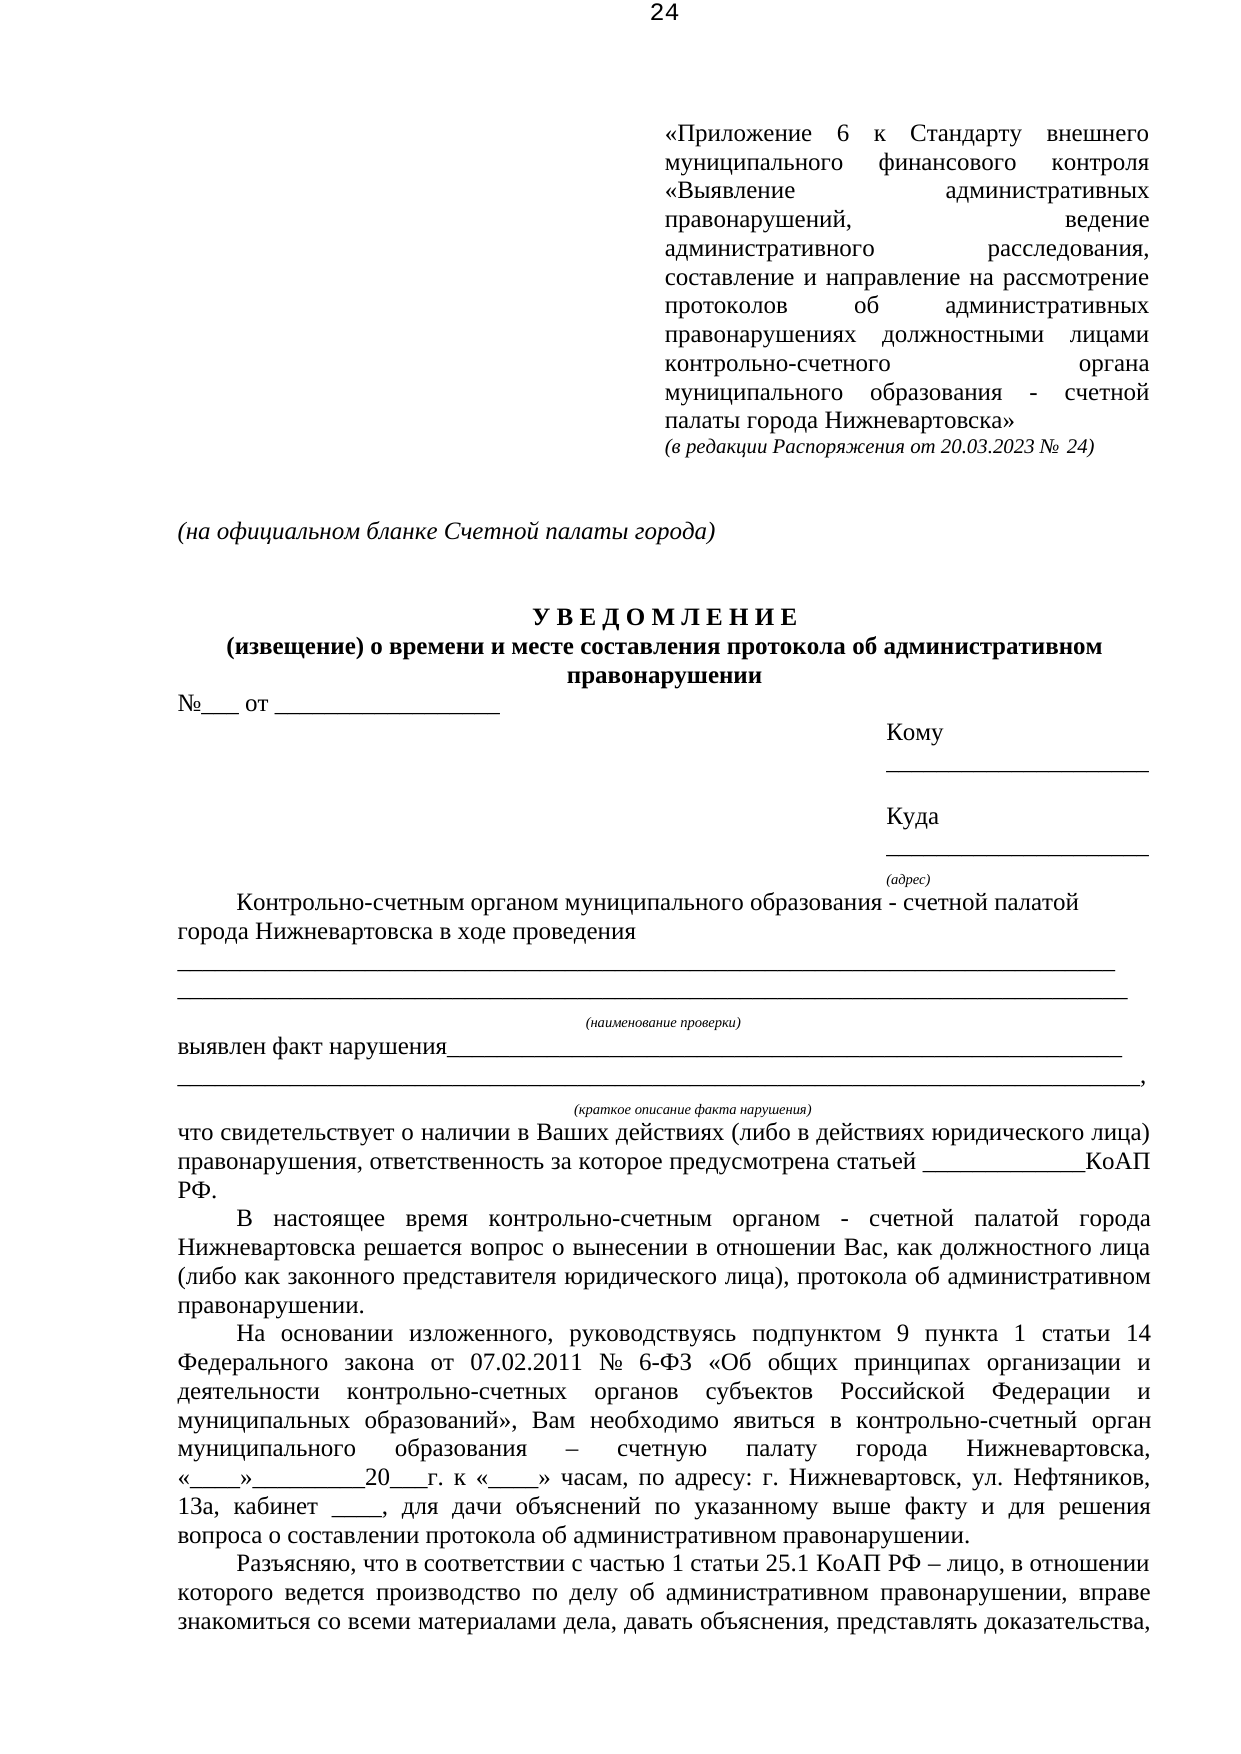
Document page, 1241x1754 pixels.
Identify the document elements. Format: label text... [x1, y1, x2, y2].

text Контрольно-счетным органом муниципального образования - счетной палатой города Нижневартовска в ходе проведения [177, 887, 1152, 945]
text _____________________ [886, 746, 1152, 775]
text На основании изложенного, руководствуясь подпунктом 9 пункта 1 статьи 14 Федерального закона от 07.02.2011 № 6-ФЗ «Об общих принципах организации и деятельности контрольно-счетных органов субъектов Российской Федерации и муниципальных образований», Вам необходимо явиться в контрольно-счетный орган муниципального образования – счетную палату города Нижневартовска, «____»_________20___г. к «____» часам, по адресу: г. Нижневартовск, ул. Нефтяников, 13а, кабинет ____, для дачи объяснений по указанному выше факту и для решения вопроса о составлении протокола об административном правонарушении. [177, 1318, 1152, 1548]
text В настоящее время контрольно-счетным органом - счетной палатой города Нижневартовска решается вопрос о вынесении в отношении Вас, как должностного лица (либо как законного представителя юридического лица), протокола об административном правонарушении. [177, 1203, 1152, 1318]
text (адрес) [827, 858, 1152, 887]
text что свидетельствует о наличии в Ваших действиях (либо в действиях юридического лица) правонарушения, ответственность за которое предусмотрена статьей _____________КоАП РФ. [177, 1117, 1152, 1203]
text _____________________________________________________________________________, [177, 1060, 1152, 1088]
text _____________________ [886, 830, 1152, 858]
text (краткое описание факта нарушения) [177, 1088, 1152, 1117]
text «Приложение 6 к Стандарту внешнего муниципального финансового контроля «Выявление административных правонарушений, ведение административного расследования, составление и направление на рассмотрение протоколов об административных правонарушениях должностными лицами контрольно-счетного органа муниципального образования - счетной палаты города Нижневартовска» [664, 118, 1149, 434]
text (наименование проверки) [177, 1002, 1152, 1031]
text ___________________________________________________________________________ [177, 945, 1152, 973]
text Кому [827, 717, 1152, 746]
text (в редакции Распоряжения от 20.03.2023 № 24) [664, 434, 1149, 458]
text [177, 1548, 1152, 1635]
text У В Е Д О М Л Е Н И Е [177, 602, 1152, 631]
text ____________________________________________________________________________ [177, 973, 1152, 1002]
text (извещение) о времени и месте составления протокола об административном правонарушении [177, 631, 1152, 688]
text (на официальном бланке Счетной палаты города) [177, 516, 1152, 545]
text №___ от __________________ [177, 688, 1152, 717]
text выявлен факт нарушения______________________________________________________ [177, 1031, 1152, 1060]
text Куда [827, 801, 1152, 830]
